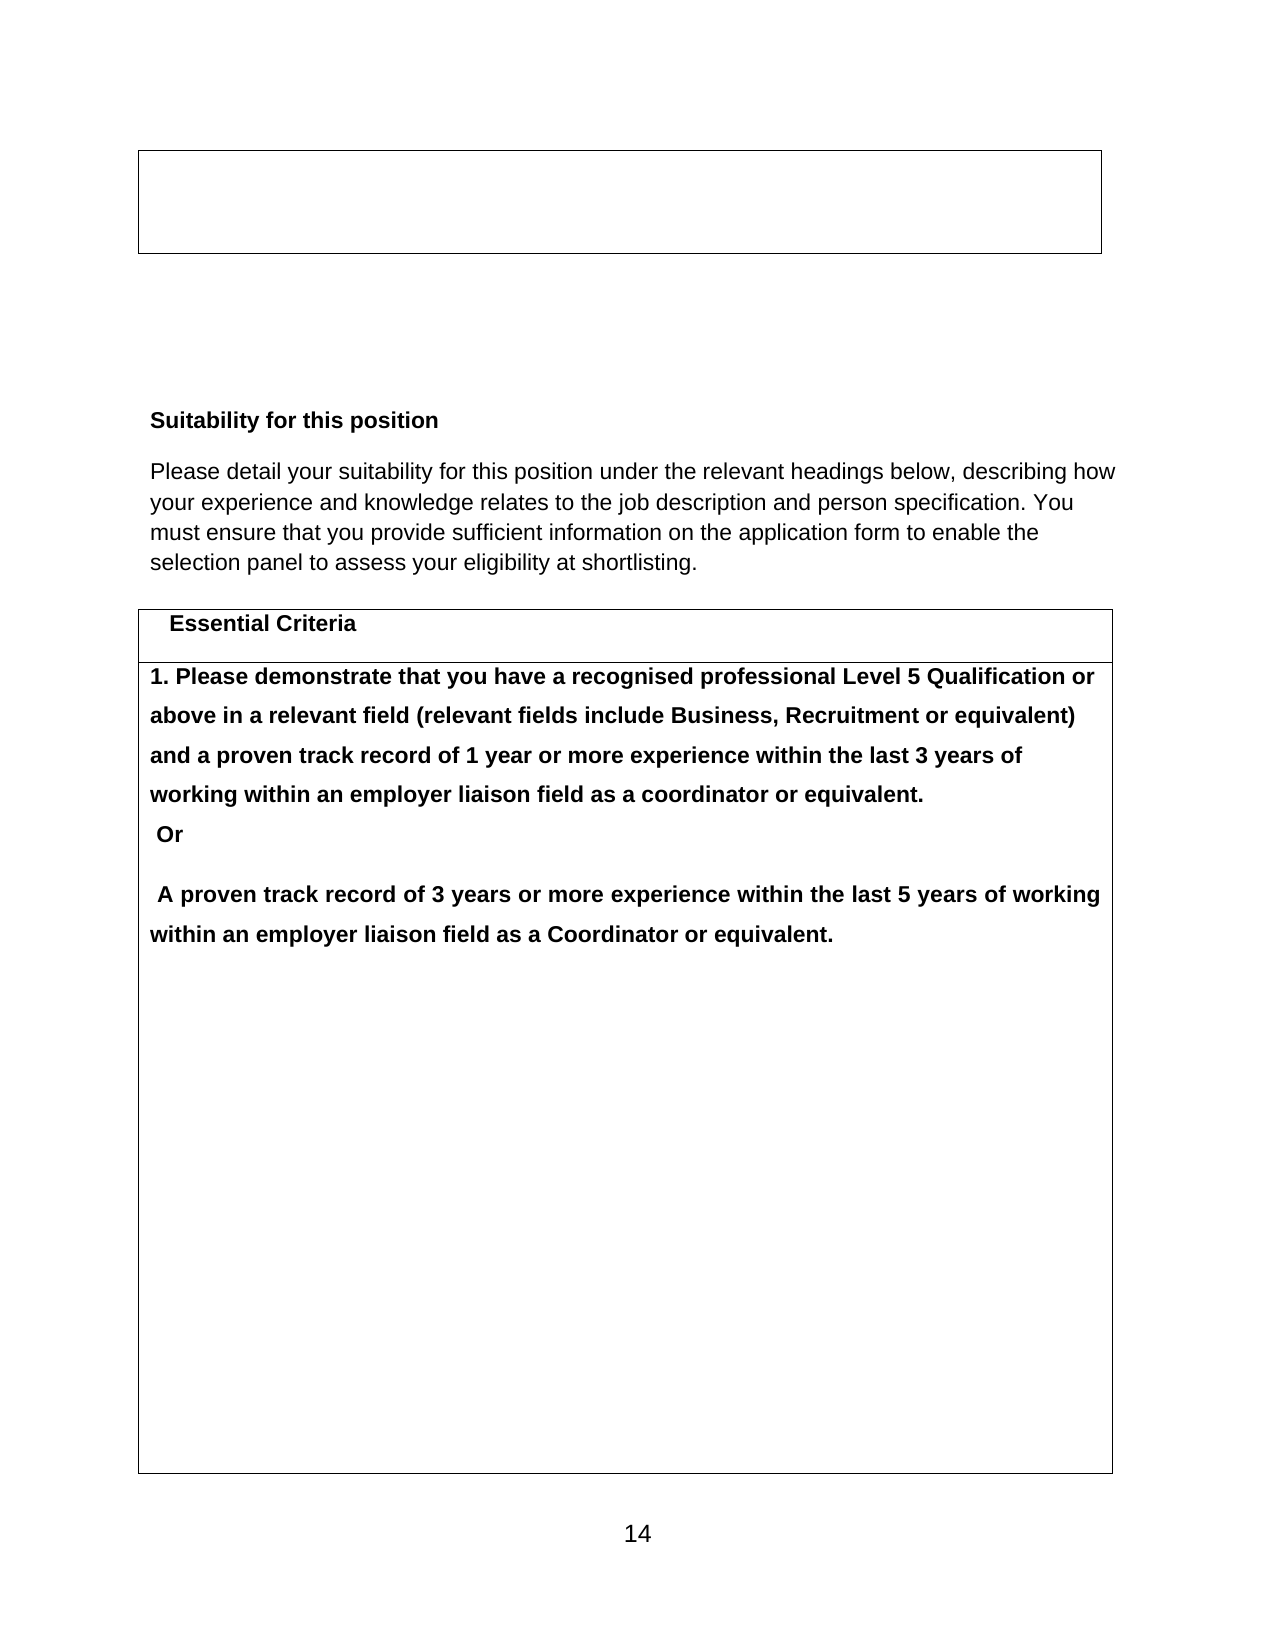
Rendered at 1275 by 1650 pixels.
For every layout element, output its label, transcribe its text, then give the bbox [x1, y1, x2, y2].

text Suitability for this position [150, 407, 1125, 434]
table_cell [139, 663, 1112, 1472]
table_header Essential Criteria [139, 610, 1112, 662]
table_cell [139, 151, 1101, 253]
text Please detail your suitability for this position under the relevant headings below, describing how your experience and knowledge relates to the job description and person specification. You must ensure that you provide sufficient information on the application form to enable the selection panel to assess your eligibility at shortlisting. [150, 458, 1125, 575]
